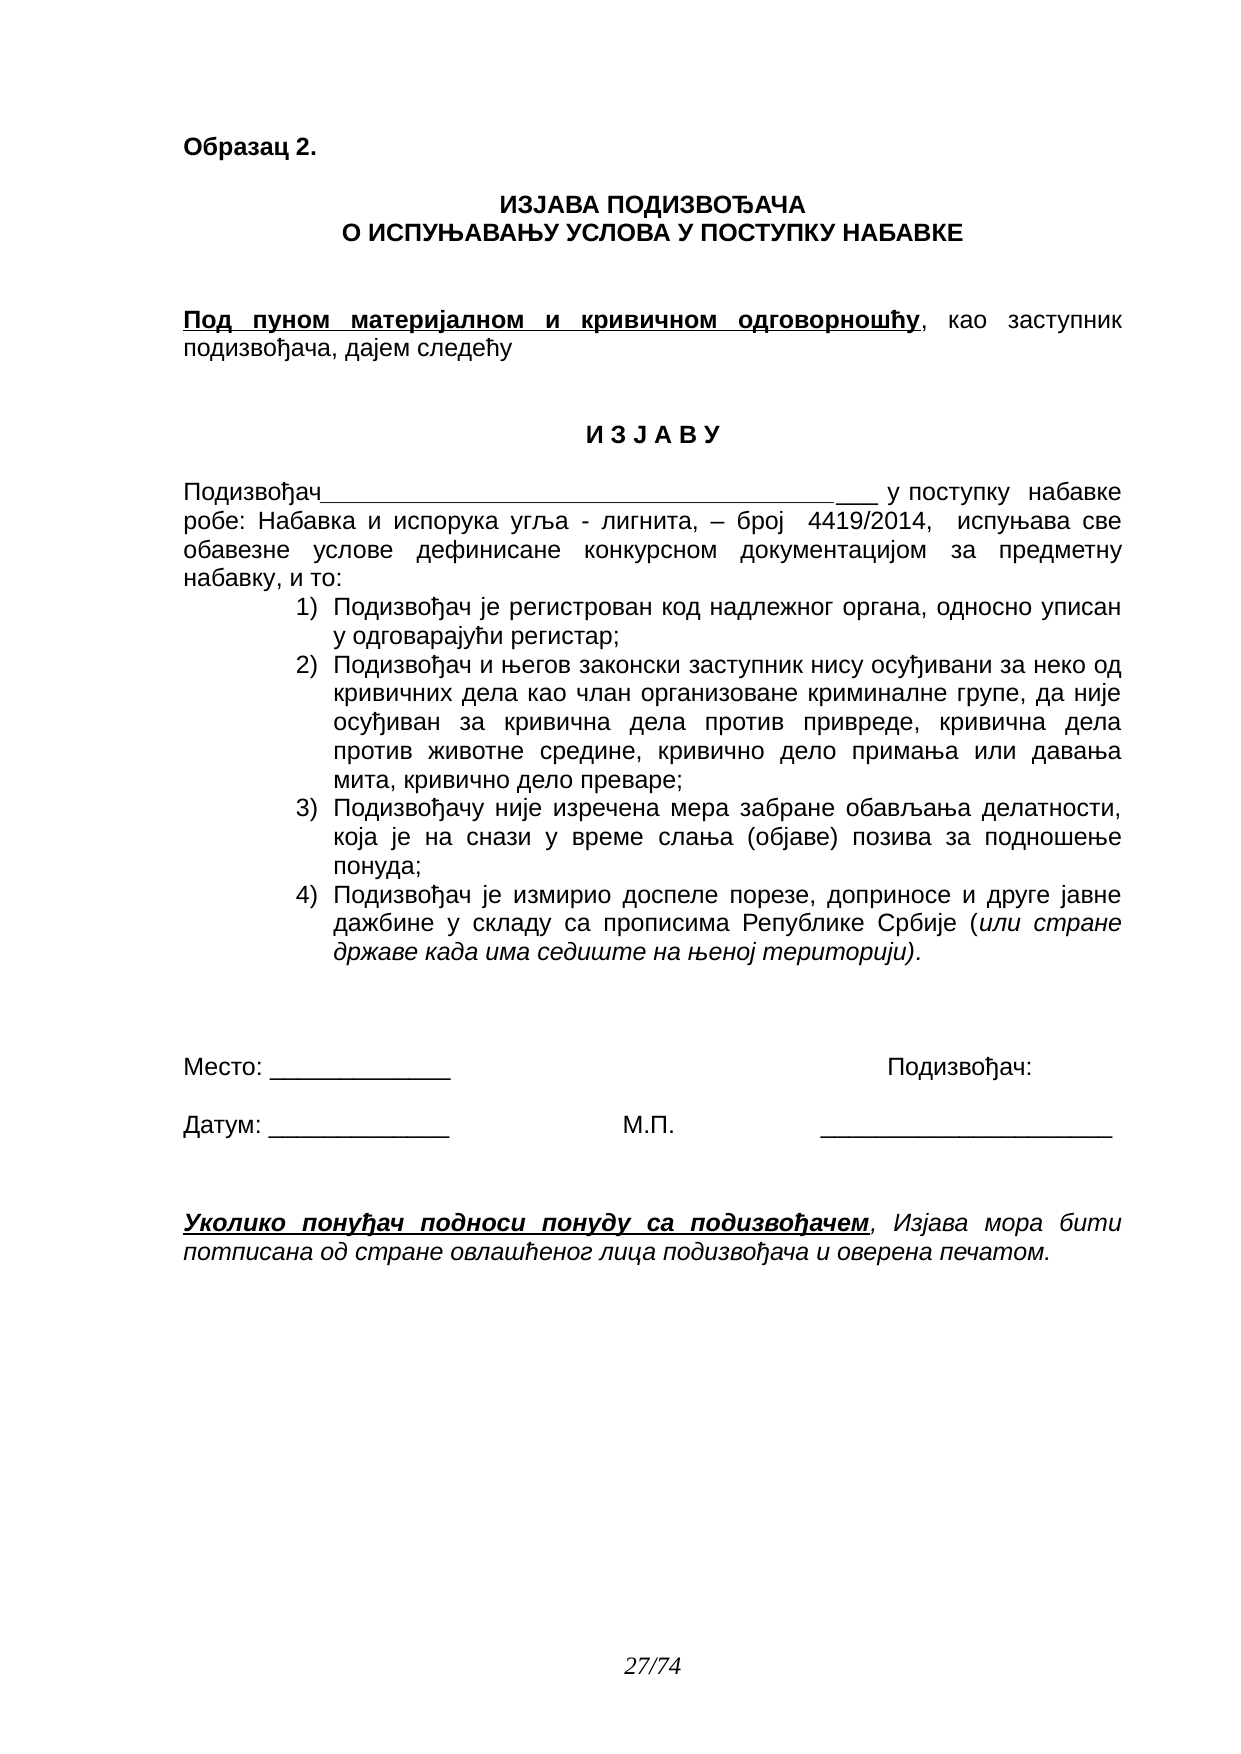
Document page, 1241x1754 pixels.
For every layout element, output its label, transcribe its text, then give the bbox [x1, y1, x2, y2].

text О ИСПУЊАВАЊУ УСЛОВА У ПОСТУПКУ НАБАВКЕ [183, 218, 1122, 247]
text ИЗЈАВА ПОДИЗВОЂАЧА [183, 190, 1122, 218]
text Датум: _____________ М.П. _____________________ [183, 1110, 1122, 1138]
text Под пуном материјалном и кривичном одговорношћу, као заступник подизвођача, дајем следећу [183, 305, 1122, 362]
text Образац 2. [183, 132, 1152, 161]
text Подизвођач________________________________________ у поступку набавке робе: Набавка и испорука угља - лигнита, – број 4419/2014, испуњава све обавезне услове дефинисане конкурсном документацијом за предметну набавку, и то: [183, 477, 1122, 592]
text Место: _____________ Подизвођач: [183, 1052, 1122, 1081]
list Подизвођач и његов законски заступник нису осуђивани за неко од кривичних дела као члан организоване криминалне групе, да није осуђиван за кривична дела против привреде, кривична дела против животне средине, кривично дело примања или давања мита, кривично дело преваре; [296, 650, 1122, 793]
text И З Ј А В У [183, 420, 1122, 448]
list Подизвођач је регистрован код надлежног органа, односно уписан у одговарајући регистар; [296, 592, 1122, 650]
list Подизвођачу није изречена мера забране обављања делатности, која је на снази у време слања (објаве) позива за подношење понуда; [296, 793, 1122, 880]
text Уколико понуђач подноси понуду са подизвођачем, Изјава мора бити потписана од стране овлашћеног лица подизвођача и оверена печатом. [183, 1208, 1122, 1266]
list Подизвођач је измирио доспеле порезе, доприносе и друге јавне дажбине у складу са прописима Републике Србије (или стране државе када има седиште на њеној територији). [296, 880, 1122, 966]
